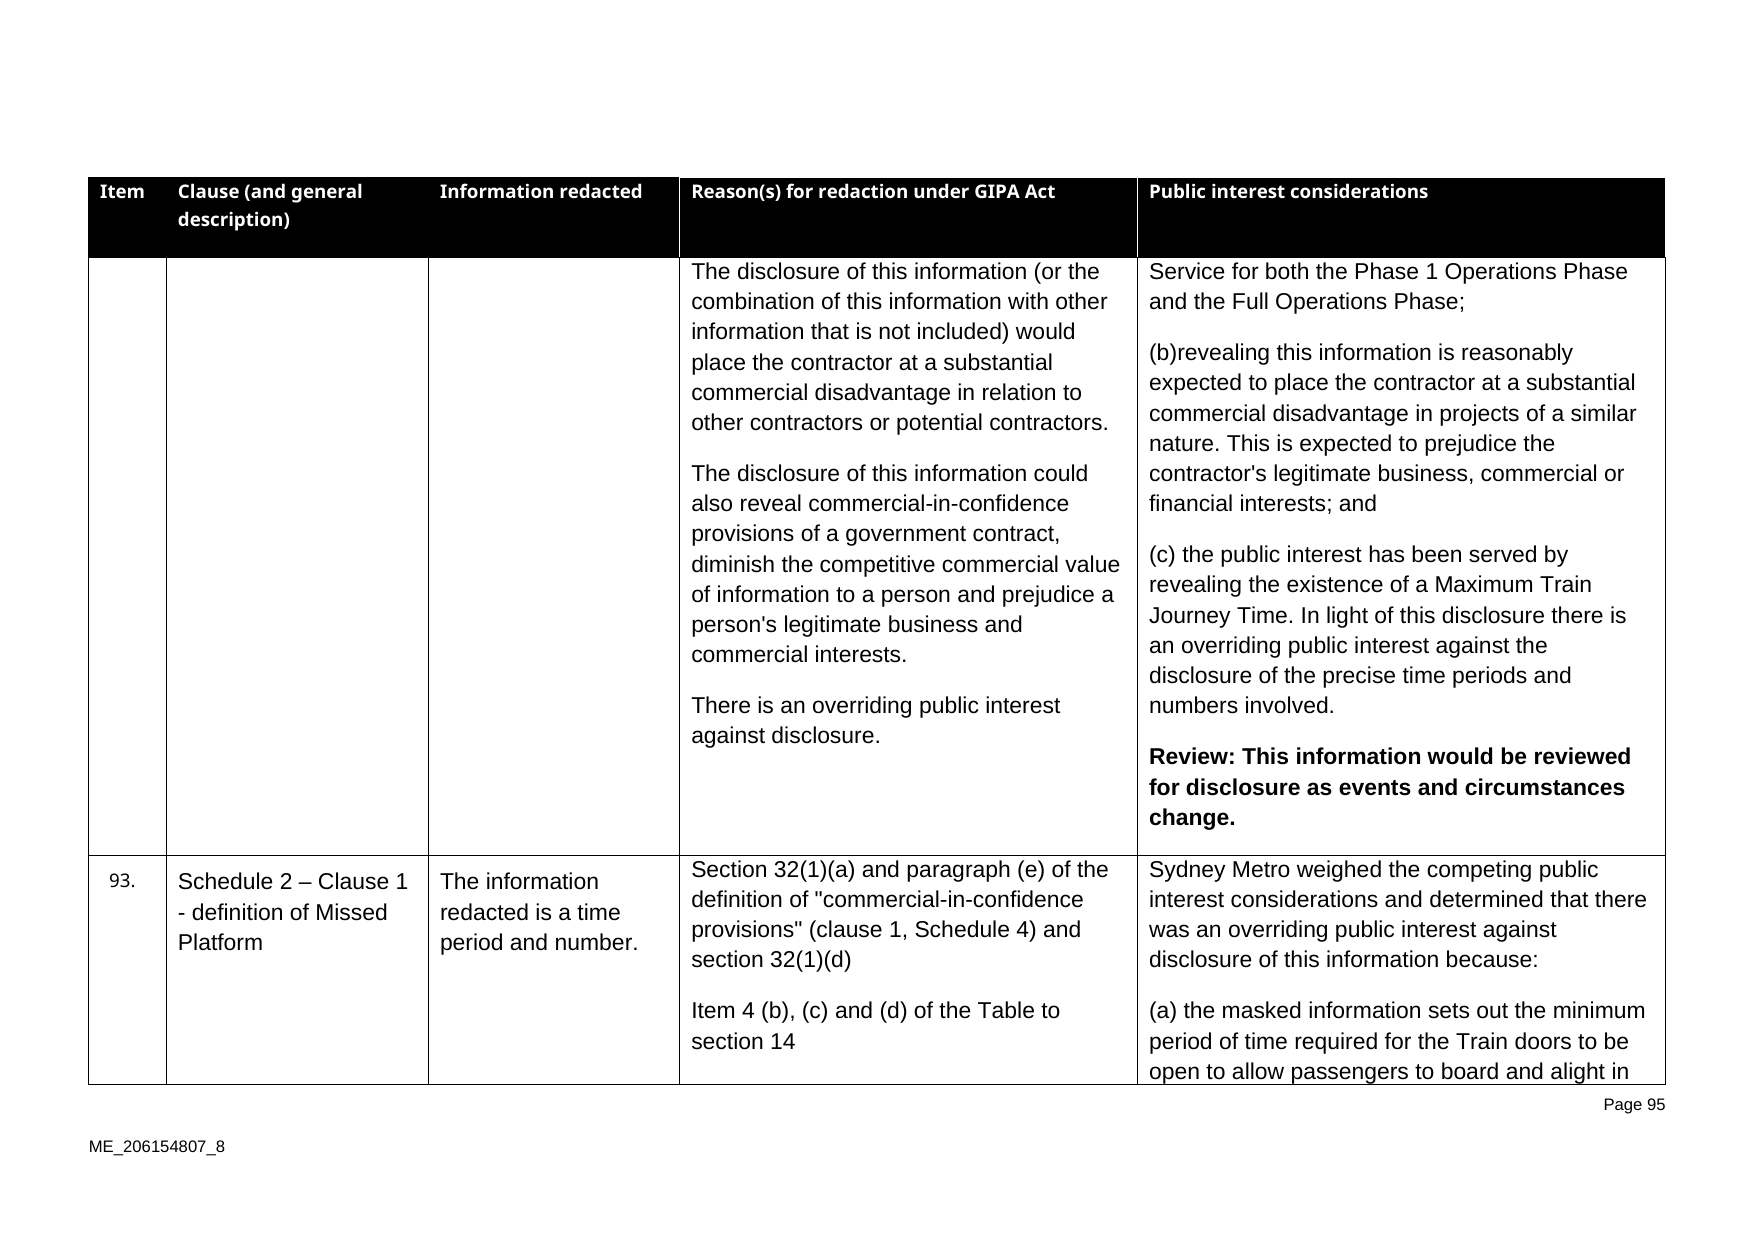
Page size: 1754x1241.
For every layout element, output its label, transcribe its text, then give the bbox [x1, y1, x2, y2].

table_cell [1138, 258, 1665, 855]
table_header Information redacted [429, 178, 679, 257]
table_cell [167, 258, 428, 855]
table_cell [429, 258, 679, 855]
table_cell [89, 258, 166, 855]
table_header Reason(s) for redaction under GIPA Act [680, 178, 1137, 257]
table_header Item [89, 178, 166, 257]
table_header Public interest considerations [1138, 178, 1665, 257]
table_cell [89, 856, 166, 1084]
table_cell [680, 856, 1137, 1084]
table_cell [429, 856, 679, 1084]
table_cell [1138, 856, 1665, 1084]
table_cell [167, 856, 428, 1084]
table_header Clause (and general description) [167, 178, 428, 257]
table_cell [680, 258, 1137, 855]
